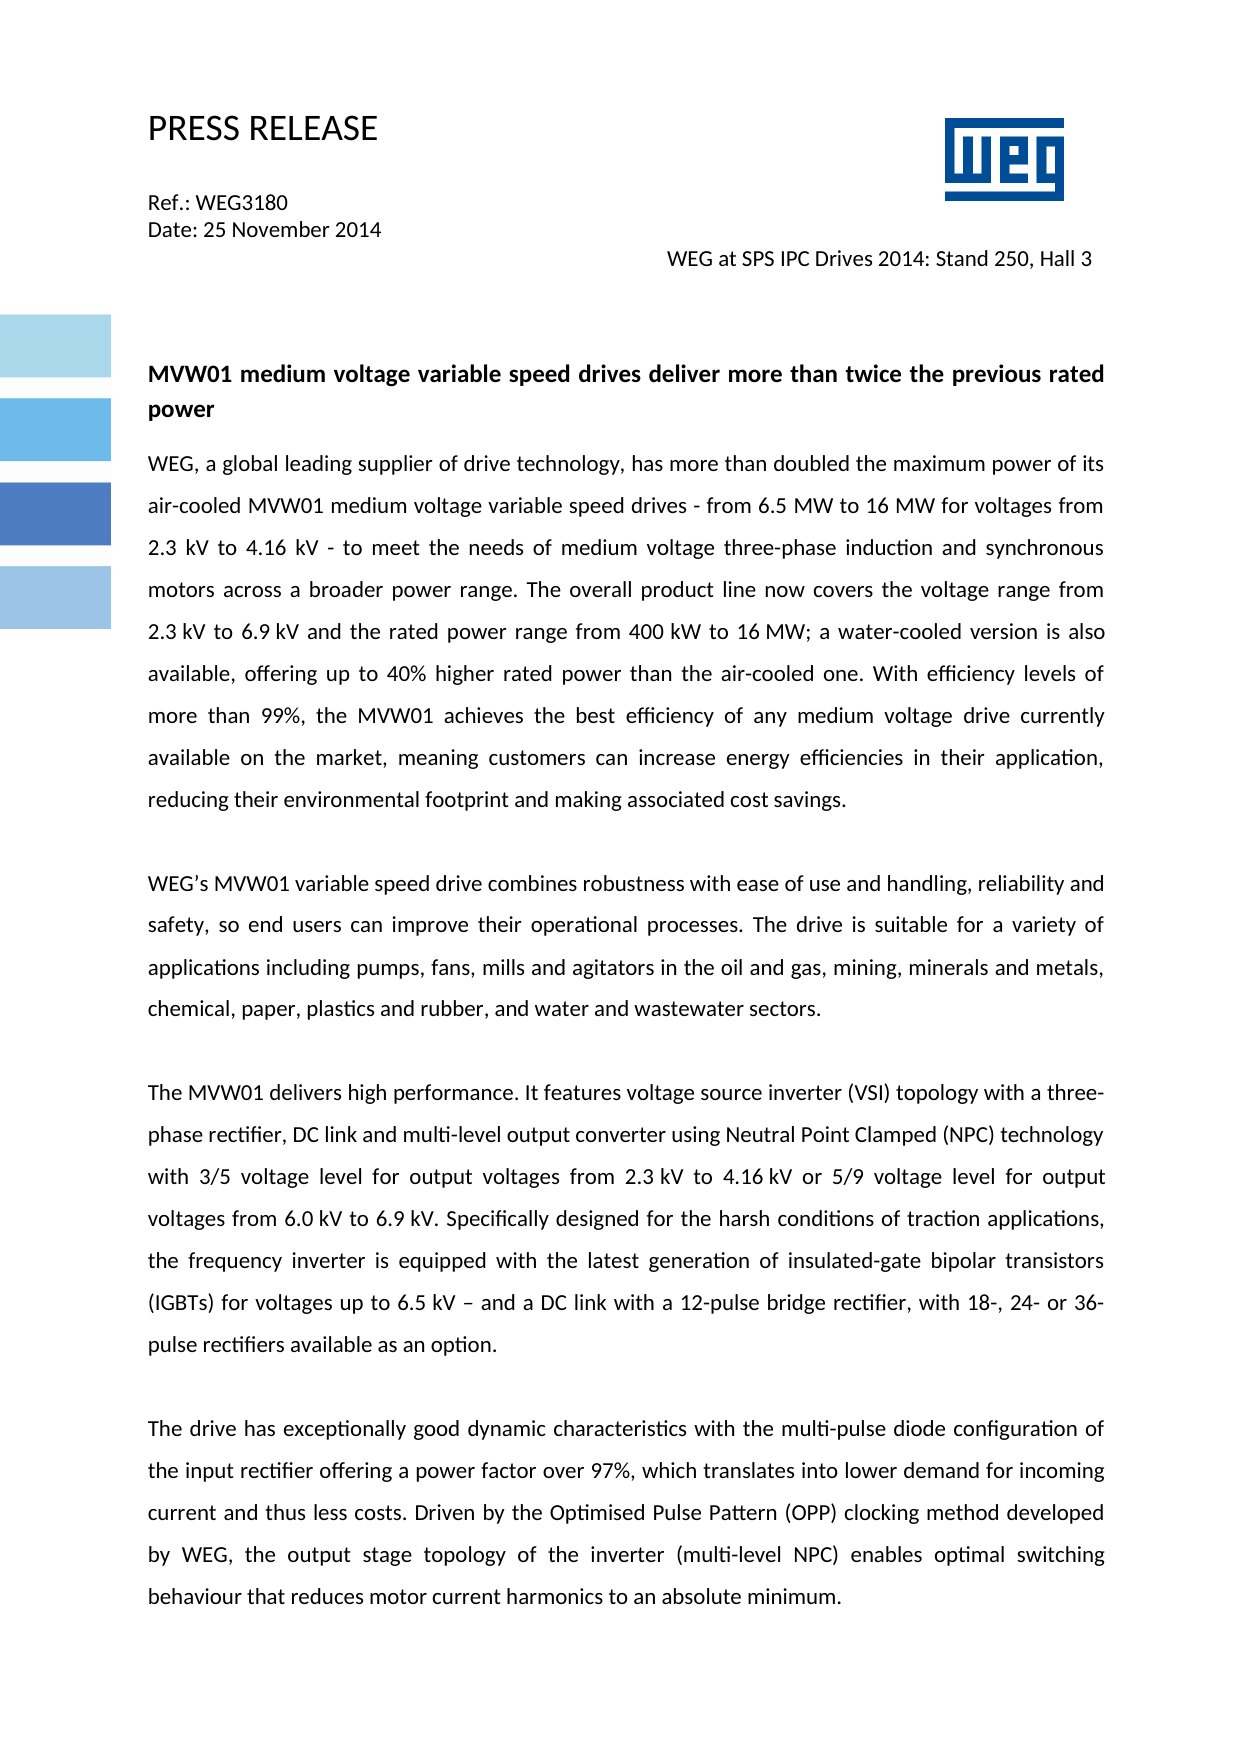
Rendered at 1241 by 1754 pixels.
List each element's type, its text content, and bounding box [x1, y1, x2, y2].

text MVW01 medium voltage variable speed drives deliver more than twice the previous rated power [148, 358, 1106, 423]
text WEG’s MVW01 variable speed drive combines robustness with ease of use and handling, reliability and safety, so end users can improve their operational processes. The drive is suitable for a variety of applications including pumps, fans, mills and agitators in the oil and gas, mining, minerals and metals, chemical, paper, plastics and rubber, and water and wastewater sectors. [148, 869, 1106, 1023]
text WEG, a global leading supplier of drive technology, has more than doubled the maximum power of its air-cooled MVW01 medium voltage variable speed drives - from 6.5 MW to 16 MW for voltages from 2.3 kV to 4.16 kV - to meet the needs of medium voltage three-phase induction and synchronous motors across a broader power range. The overall product line now covers the voltage range from 2.3 kV to 6.9 kV and the rated power range from 400 kW to 16 MW; a water-cooled version is also available, offering up to 40% higher rated power than the air-cooled one. With efficiency levels of more than 99%, the MVW01 achieves the best efficiency of any medium voltage drive currently available on the market, meaning customers can increase energy efficiencies in their application, reducing their environmental footprint and making associated cost savings. [148, 449, 1106, 813]
text The drive has exceptionally good dynamic characteristics with the multi-pulse diode configuration of the input rectifier offering a power factor over 97%, which translates into lower demand for incoming current and thus less costs. Driven by the Optimised Pulse Pattern (OPP) clocking method developed by WEG, the output stage topology of the inverter (multi-level NPC) enables optimal switching behaviour that reduces motor current harmonics to an absolute minimum. [148, 1414, 1106, 1610]
picture [945, 118, 1064, 201]
text The MVW01 delivers high performance. It features voltage source inverter (VSI) topology with a three-phase rectifier, DC link and multi-level output converter using Neutral Point Clamped (NPC) technology with 3/5 voltage level for output voltages from 2.3 kV to 4.16 kV or 5/9 voltage level for output voltages from 6.0 kV to 6.9 kV. Specifically designed for the harsh conditions of traction applications, the frequency inverter is equipped with the latest generation of insulated-gate bipolar transistors (IGBTs) for voltages up to 6.5 kV – and a DC link with a 12-pulse bridge rectifier, with 18-, 24- or 36-pulse rectifiers available as an option. [148, 1078, 1106, 1358]
picture [0, 313, 113, 629]
